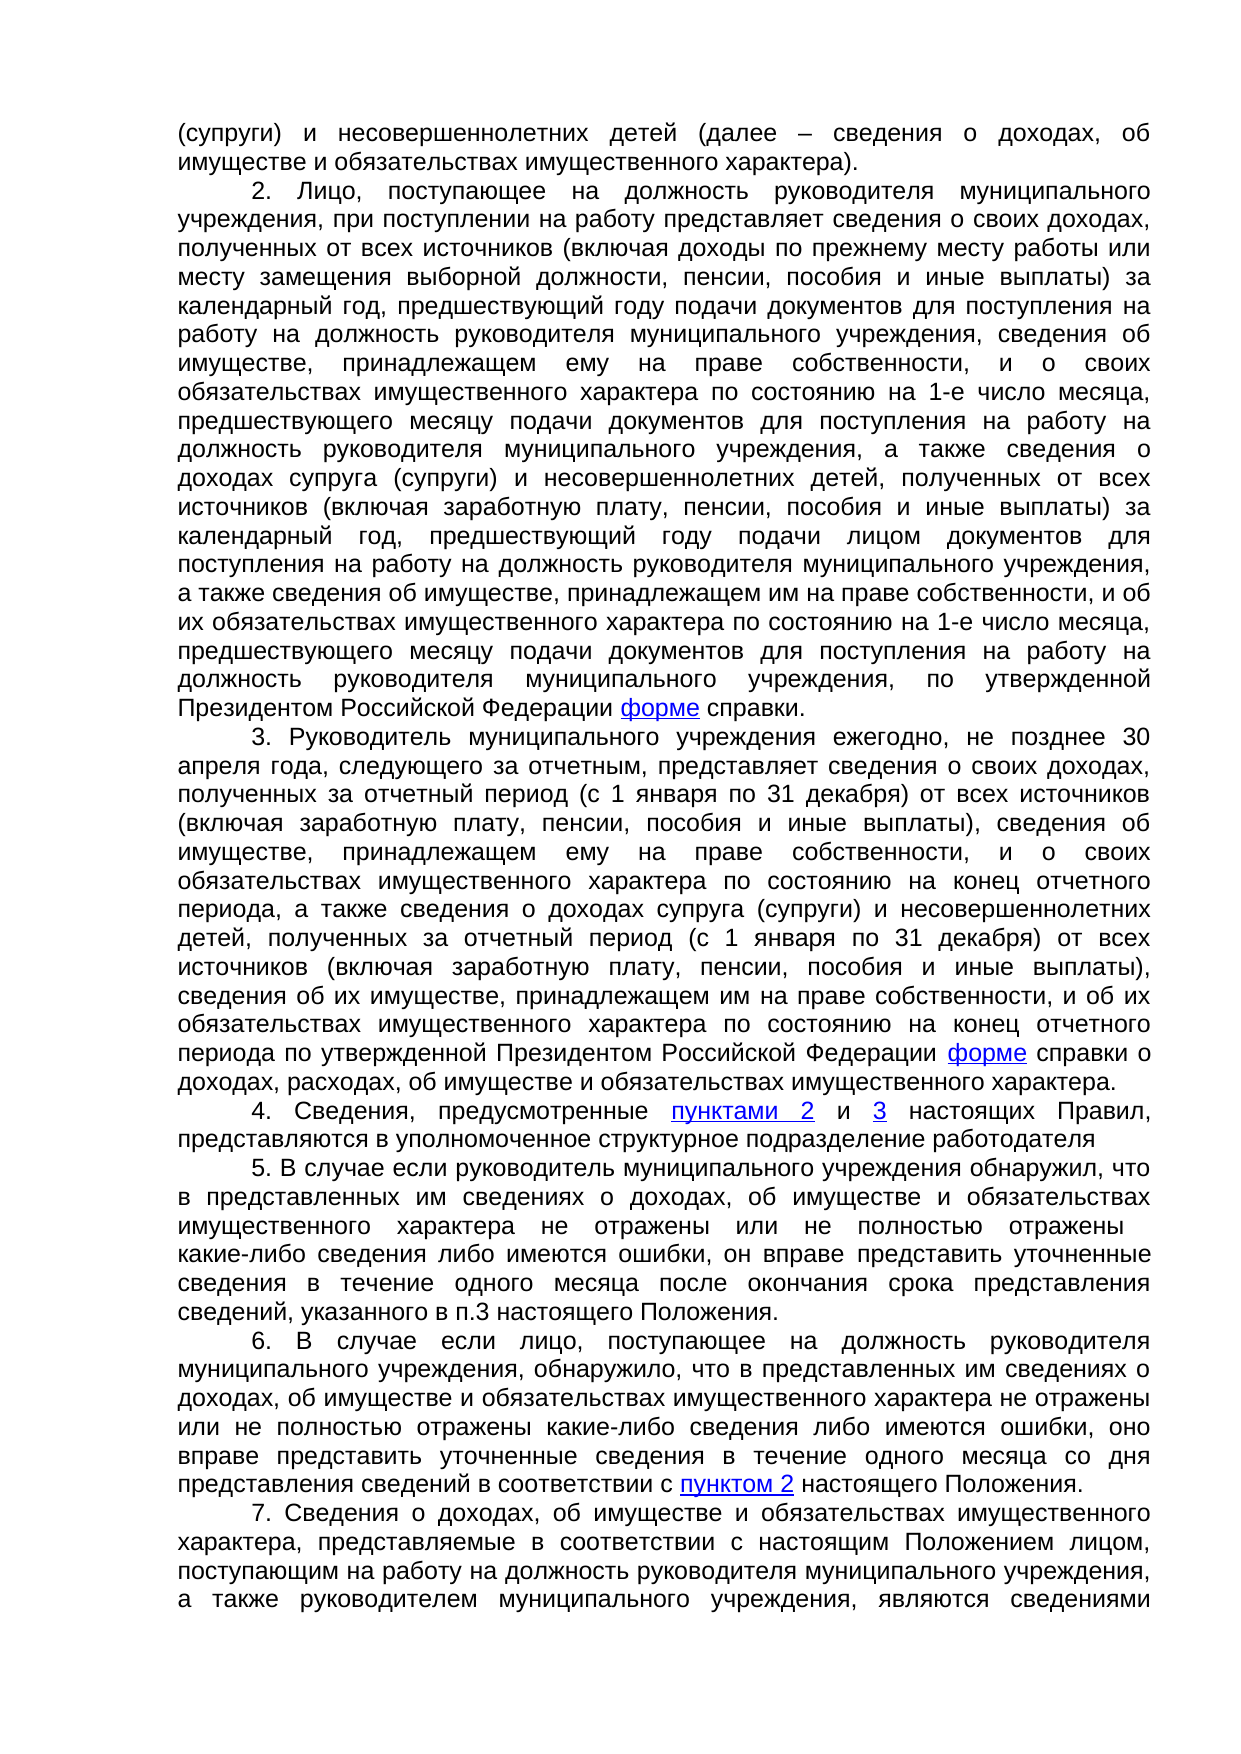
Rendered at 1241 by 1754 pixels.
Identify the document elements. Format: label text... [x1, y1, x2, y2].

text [177, 118, 1152, 176]
text 5. В случае если руководитель муниципального учреждения обнаружил, что в представленных им сведениях о доходах, об имуществе и обязательствах имущественного характера не отражены или не полностью отражены какие-либо сведения либо имеются ошибки, он вправе представить уточненные сведения в течение одного месяца после окончания срока представления сведений, указанного в п.3 настоящего Положения. [177, 1153, 1152, 1326]
text 4. Сведения, предусмотренные пунктами 2 и 3 настоящих Правил, представляются в уполномоченное структурное подразделение работодателя [177, 1096, 1152, 1153]
text 3. Руководитель муниципального учреждения ежегодно, не позднее 30 апреля года, следующего за отчетным, представляет сведения о своих доходах, полученных за отчетный период (с 1 января по 31 декабря) от всех источников (включая заработную плату, пенсии, пособия и иные выплаты), сведения об имуществе, принадлежащем ему на праве собственности, и о своих обязательствах имущественного характера по состоянию на конец отчетного периода, а также сведения о доходах супруга (супруги) и несовершеннолетних детей, полученных за отчетный период (с 1 января по 31 декабря) от всех источников (включая заработную плату, пенсии, пособия и иные выплаты), сведения об их имуществе, принадлежащем им на праве собственности, и об их обязательствах имущественного характера по состоянию на конец отчетного периода по утвержденной Президентом Российской Федерации форме справки о доходах, расходах, об имуществе и обязательствах имущественного характера. [177, 722, 1152, 1096]
text 2. Лицо, поступающее на должность руководителя муниципального учреждения, при поступлении на работу представляет сведения о своих доходах, полученных от всех источников (включая доходы по прежнему месту работы или месту замещения выборной должности, пенсии, пособия и иные выплаты) за календарный год, предшествующий году подачи документов для поступления на работу на должность руководителя муниципального учреждения, сведения об имуществе, принадлежащем ему на праве собственности, и о своих обязательствах имущественного характера по состоянию на 1-е число месяца, предшествующего месяцу подачи документов для поступления на работу на должность руководителя муниципального учреждения, а также сведения о доходах супруга (супруги) и несовершеннолетних детей, полученных от всех источников (включая заработную плату, пенсии, пособия и иные выплаты) за календарный год, предшествующий году подачи лицом документов для поступления на работу на должность руководителя муниципального учреждения, а также сведения об имуществе, принадлежащем им на праве собственности, и об их обязательствах имущественного характера по состоянию на 1-е число месяца, предшествующего месяцу подачи документов для поступления на работу на должность руководителя муниципального учреждения, по утвержденной Президентом Российской Федерации форме справки. [177, 176, 1152, 722]
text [177, 1498, 1152, 1613]
text 6. В случае если лицо, поступающее на должность руководителя муниципального учреждения, обнаружило, что в представленных им сведениях о доходах, об имуществе и обязательствах имущественного характера не отражены или не полностью отражены какие-либо сведения либо имеются ошибки, оно вправе представить уточненные сведения в течение одного месяца со дня представления сведений в соответствии с пунктом 2 настоящего Положения. [177, 1326, 1152, 1498]
